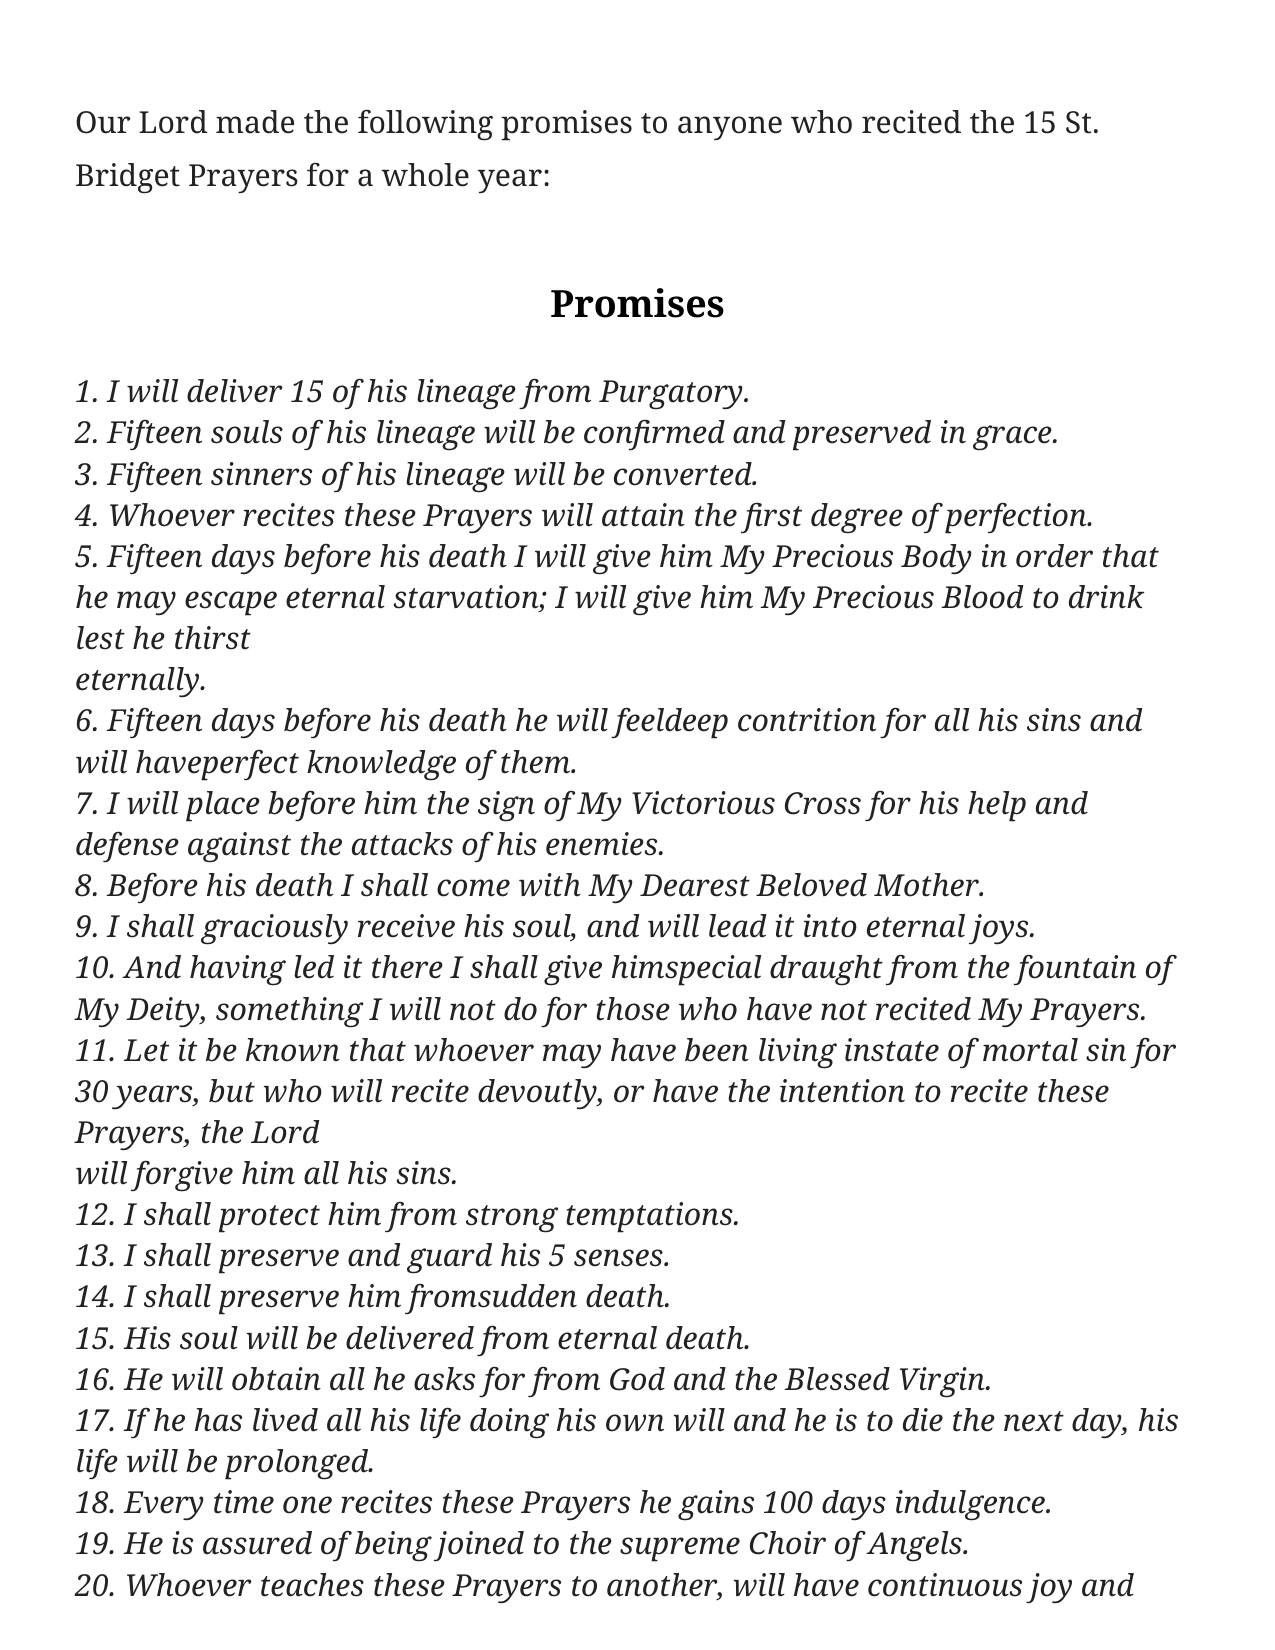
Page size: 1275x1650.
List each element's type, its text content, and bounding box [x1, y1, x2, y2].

text Promises [75, 278, 1200, 329]
text Our Lord made the following promises to anyone who recited the 15 St. Bridget Prayers for a whole year: [75, 88, 1200, 195]
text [75, 370, 1200, 1605]
